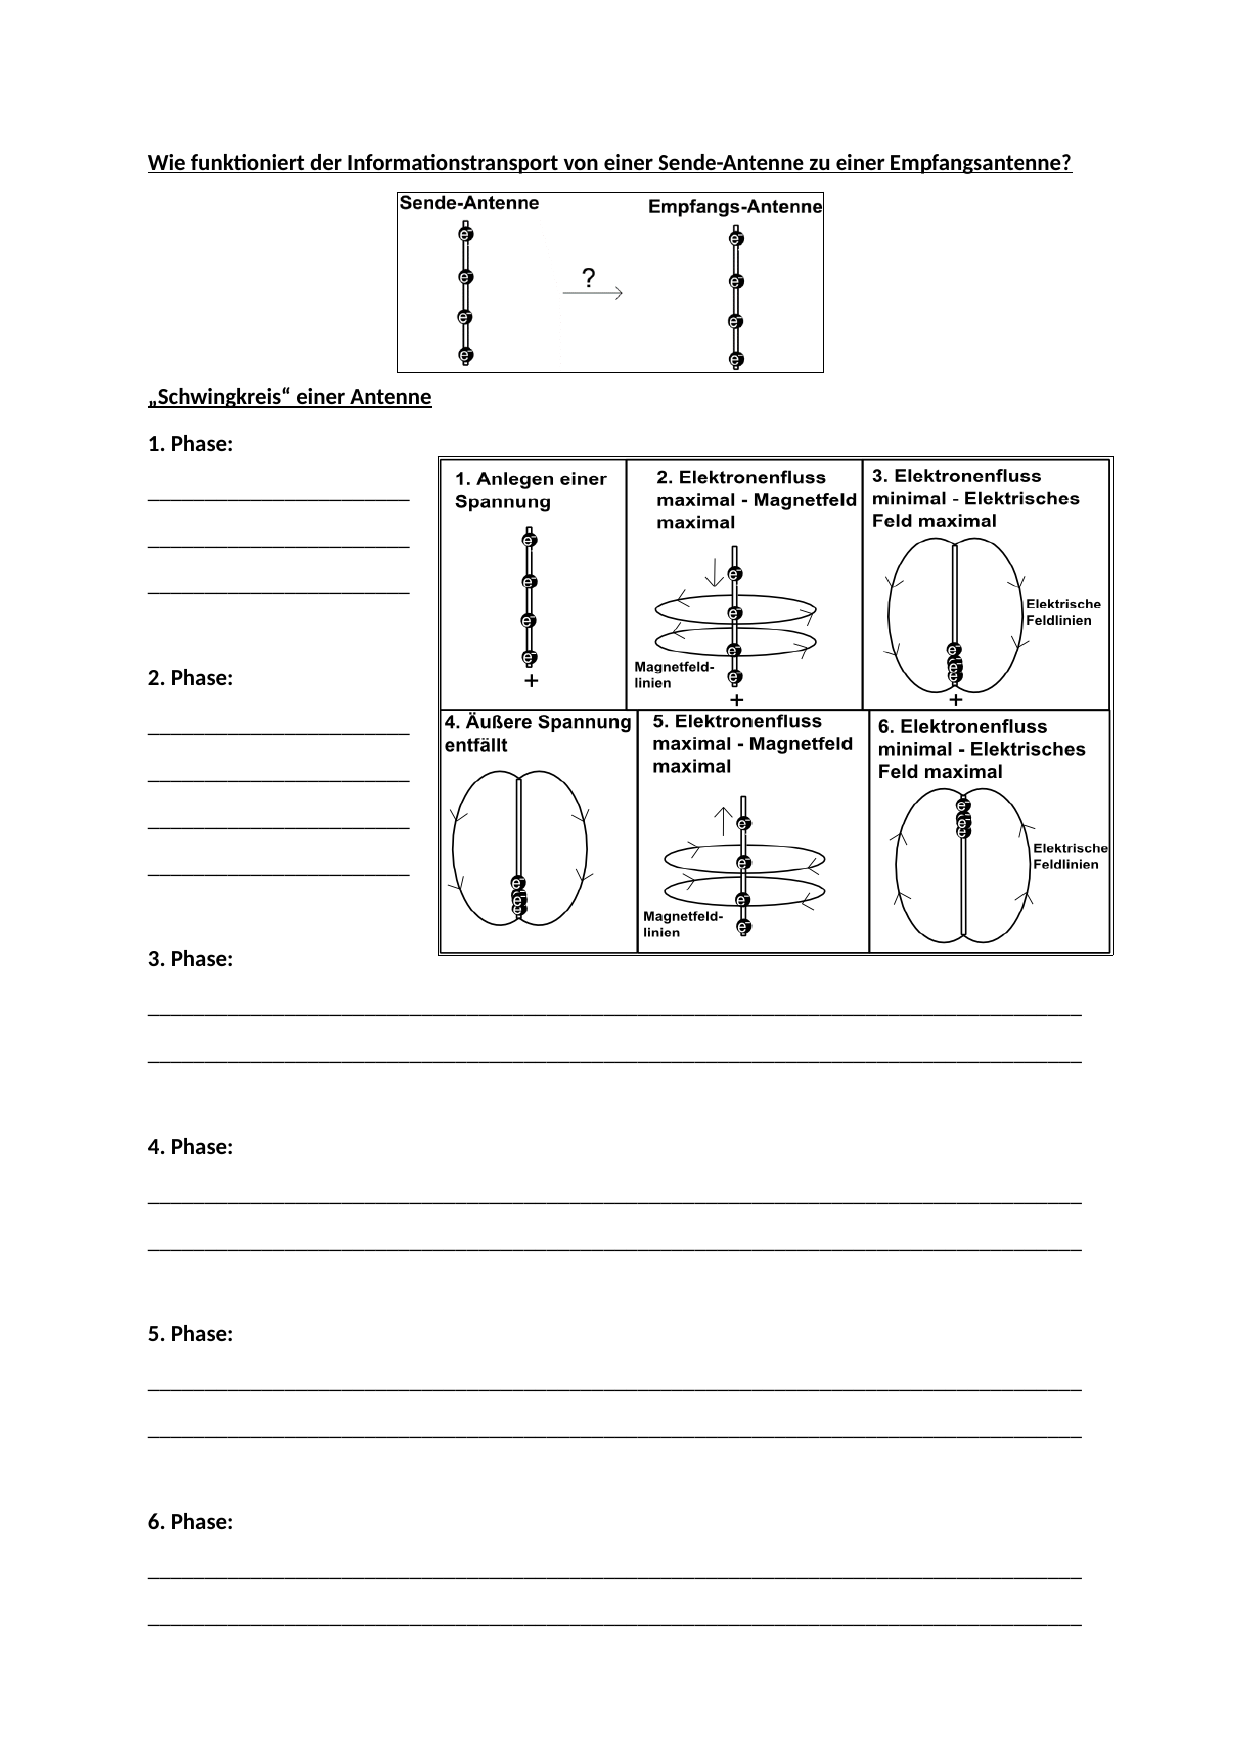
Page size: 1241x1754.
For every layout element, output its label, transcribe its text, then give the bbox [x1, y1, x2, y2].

text _______________________ [148, 851, 437, 879]
text 6. Phase: [148, 1507, 1093, 1535]
text __________________________________________________________________________________ [148, 1413, 1093, 1441]
text __________________________________________________________________________________ [148, 1038, 1093, 1066]
text __________________________________________________________________________________ [148, 1366, 1093, 1394]
text _______________________ [148, 804, 437, 832]
text _______________________ [148, 757, 437, 785]
text _______________________ [148, 476, 437, 504]
text „Schwingkreis“ einer Antenne [148, 382, 1093, 410]
text 2. Phase: [148, 663, 437, 691]
text __________________________________________________________________________________ [148, 1179, 1093, 1207]
text __________________________________________________________________________________ [148, 991, 1093, 1019]
text 5. Phase: [148, 1319, 1093, 1347]
text _______________________ [148, 523, 437, 551]
picture [439, 457, 1113, 955]
text __________________________________________________________________________________ [148, 1226, 1093, 1254]
text _______________________ [148, 569, 437, 597]
text __________________________________________________________________________________ [148, 1554, 1093, 1582]
text 1. Phase: [148, 429, 1093, 457]
picture [398, 193, 823, 372]
text __________________________________________________________________________________ [148, 1601, 1093, 1629]
text 3. Phase: [148, 944, 1093, 972]
text 4. Phase: [148, 1132, 1093, 1160]
text _______________________ [148, 710, 437, 738]
text Wie funktioniert der Informationstransport von einer Sende-Antenne zu einer Empfangsantenne? [148, 148, 1093, 176]
